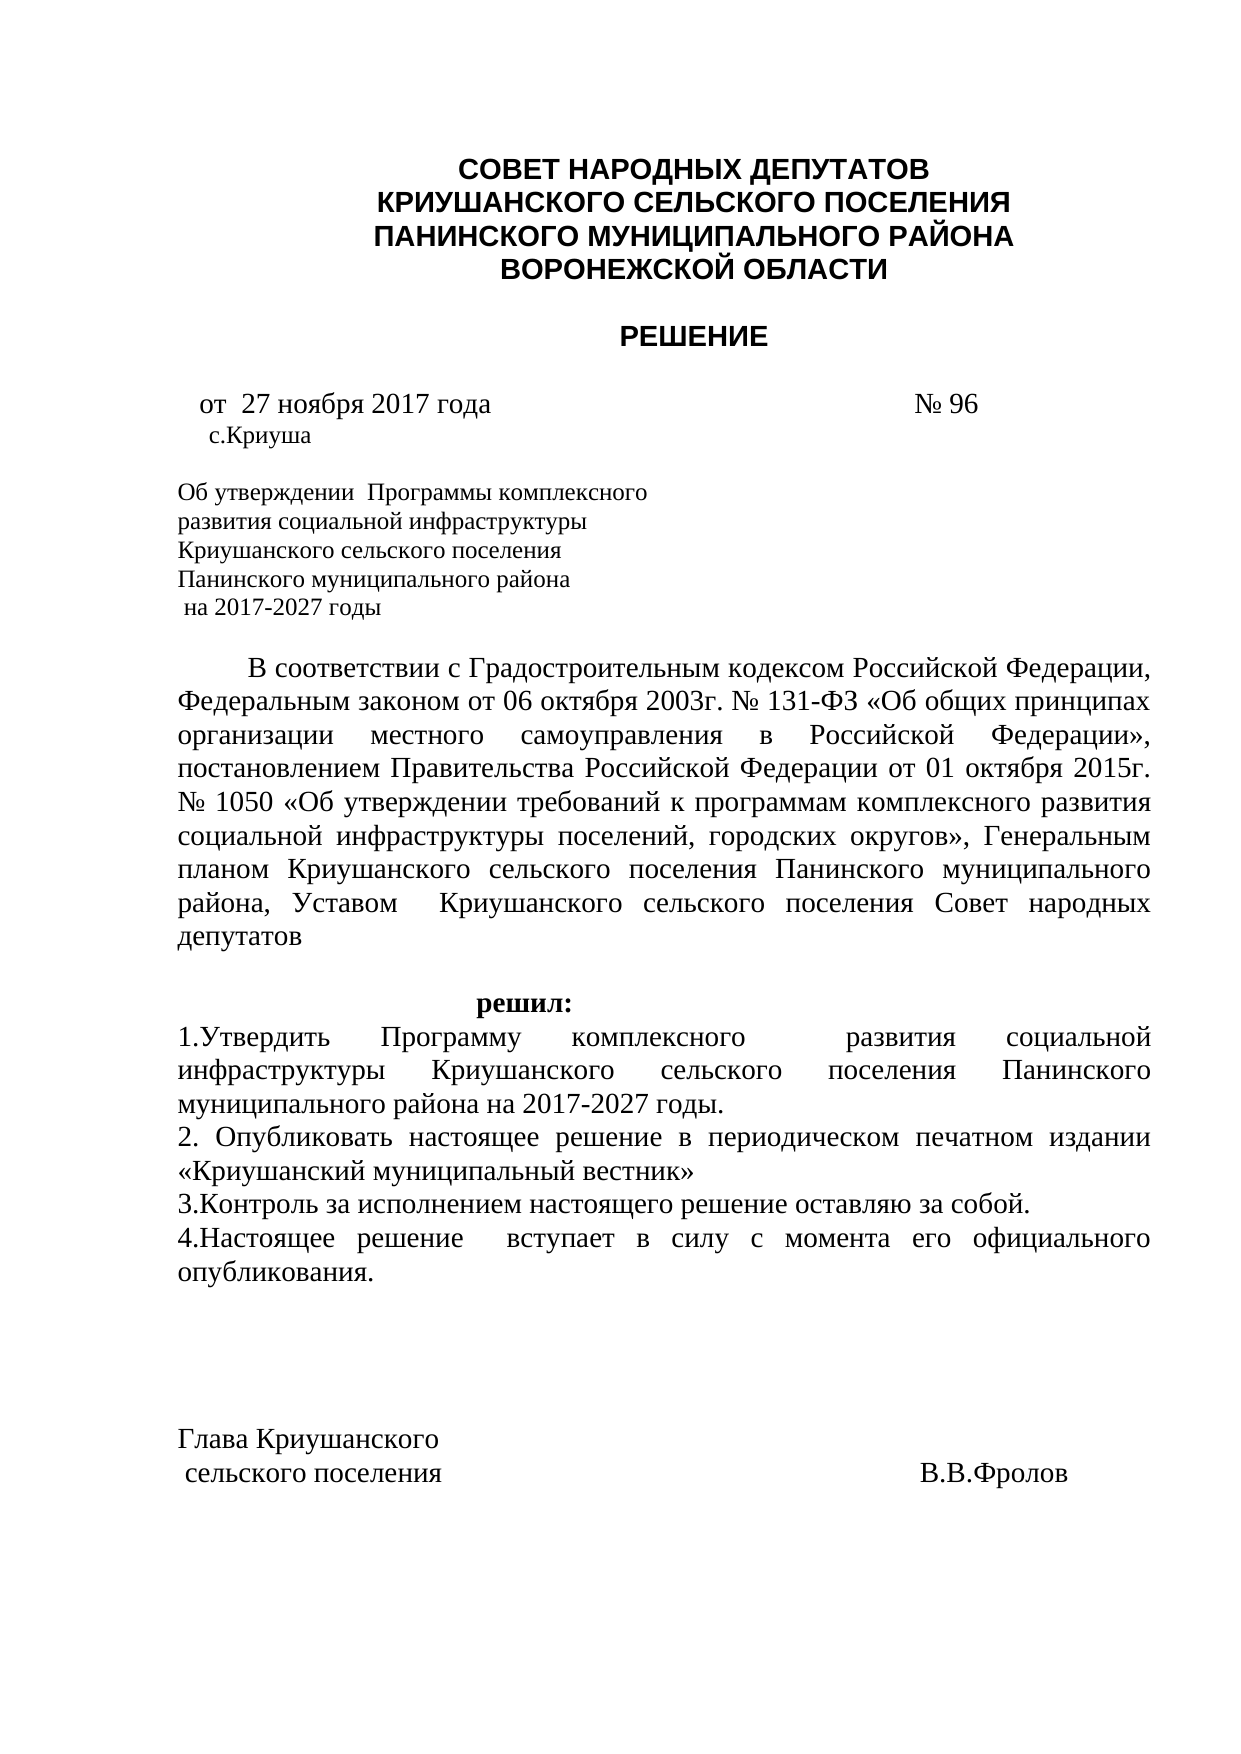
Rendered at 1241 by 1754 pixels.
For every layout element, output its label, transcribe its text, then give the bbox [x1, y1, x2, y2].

text 4.Настоящее решение вступает в силу с момента его официального опубликования. [177, 1220, 1152, 1287]
text ПАНИНСКОГО МУНИЦИПАЛЬНОГО РАЙОНА [177, 219, 1152, 252]
text на 2017-2027 годы [177, 592, 1152, 621]
text Об утверждении Программы комплексного [177, 477, 1152, 506]
text 1.Утвердить Программу комплексного развития социальной инфраструктуры Криушанского сельского поселения Панинского муниципального района на 2017-2027 годы. [177, 1019, 1152, 1119]
text решил: [177, 985, 1152, 1019]
text В соответствии с Градостроительным кодексом Российской Федерации, Федеральным законом от 06 октября 2003г. № 131-ФЗ «Об общих принципах организации местного самоуправления в Российской Федерации», постановлением Правительства Российской Федерации от 01 октября 2015г. № 1050 «Об утверждении требований к программам комплексного развития социальной инфраструктуры поселений, городских округов», Генеральным планом Криушанского сельского поселения Панинского муниципального района, Уставом Криушанского сельского поселения Совет народных депутатов [177, 650, 1152, 952]
text Криушанского сельского поселения [177, 535, 1152, 564]
text 3.Контроль за исполнением настоящего решение оставляю за собой. [177, 1187, 1152, 1220]
text СОВЕТ НАРОДНЫХ ДЕПУТАТОВ [177, 152, 1152, 185]
text Глава Криушанского [177, 1421, 1152, 1455]
text РЕШЕНИЕ [177, 319, 1152, 353]
text ВОРОНЕЖСКОЙ ОБЛАСТИ [177, 252, 1152, 286]
text 2. Опубликовать настоящее решение в периодическом печатном издании «Криушанский муниципальный вестник» [177, 1119, 1152, 1187]
text Панинского муниципального района [177, 564, 1152, 592]
text от 27 ноября 2017 года № 96 [177, 386, 1152, 420]
text КРИУШАНСКОГО СЕЛЬСКОГО ПОСЕЛЕНИЯ [177, 185, 1152, 219]
text сельского поселения В.В.Фролов [177, 1455, 1152, 1488]
text с.Криуша [177, 420, 1152, 449]
text развития социальной инфраструктуры [177, 506, 1152, 535]
